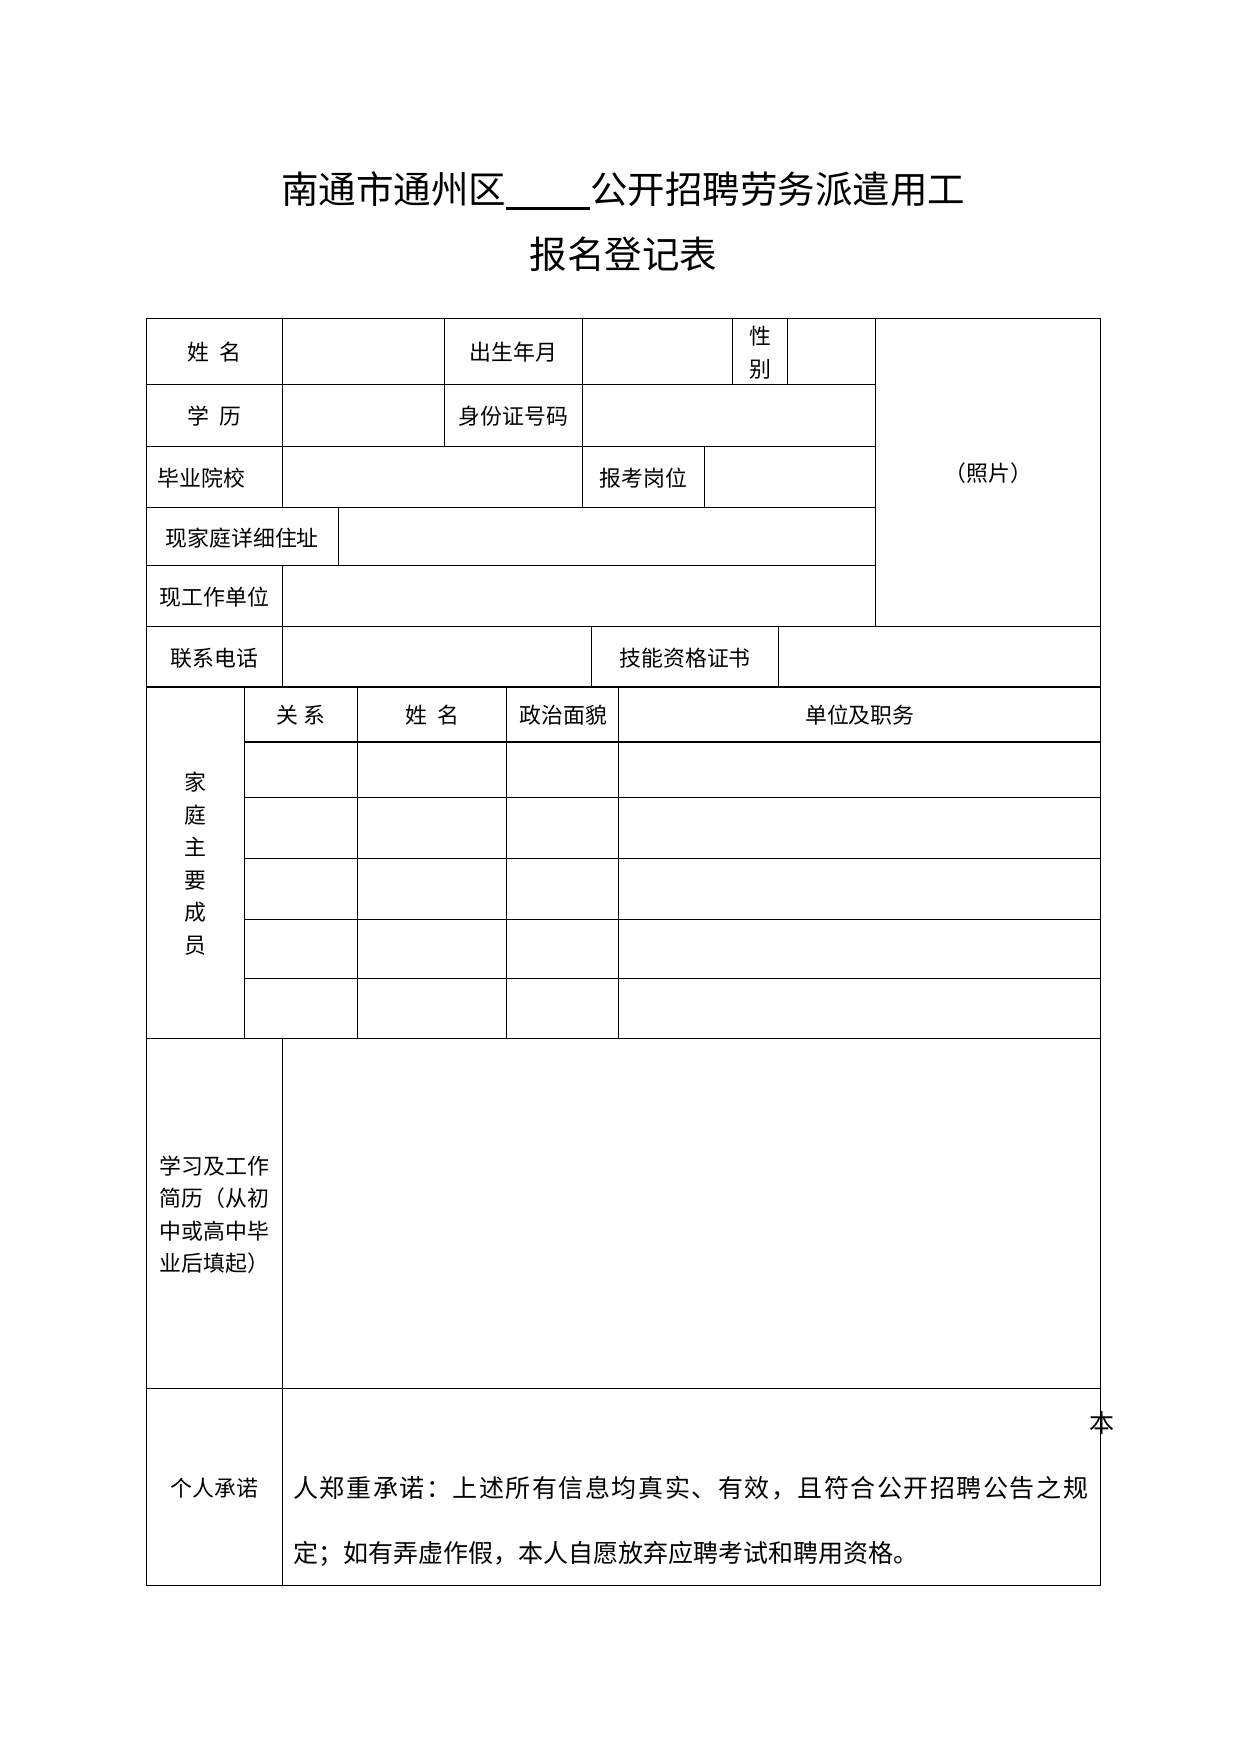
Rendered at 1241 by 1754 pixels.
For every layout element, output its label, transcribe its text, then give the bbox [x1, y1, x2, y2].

table_cell [507, 859, 618, 919]
table_cell 单位及职务 [619, 688, 1100, 741]
table_cell [245, 979, 357, 1038]
table_cell 现工作单位 [147, 566, 282, 626]
table_cell [619, 798, 1100, 858]
table_cell [507, 743, 618, 797]
table_header [583, 319, 732, 384]
table_cell [245, 798, 357, 858]
table_cell 身份证号码 [445, 385, 582, 446]
table_cell [583, 385, 875, 446]
table_header （照片） [876, 319, 1100, 626]
table_cell [245, 743, 357, 797]
table_cell 技能资格证书 [592, 627, 778, 686]
table_cell [283, 1039, 1100, 1388]
table_cell [358, 743, 506, 797]
table_header 姓 名 [147, 319, 282, 384]
table_cell [358, 979, 506, 1038]
table_cell [619, 979, 1100, 1038]
table_cell [619, 859, 1100, 919]
text 报名登记表 [142, 220, 1104, 285]
table_cell 姓 名 [358, 688, 506, 741]
table_header 性 别 [733, 319, 787, 384]
table_header [788, 319, 875, 384]
table_cell [283, 447, 582, 507]
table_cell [283, 1389, 1100, 1585]
table_cell 学 历 [147, 385, 282, 446]
table_cell [339, 508, 875, 565]
table_cell 家 庭 主 要 成 员 [147, 688, 244, 1038]
table_cell [358, 798, 506, 858]
table_cell 个人承诺 [147, 1389, 282, 1585]
table_cell [507, 920, 618, 977]
table_cell [358, 920, 506, 977]
table_cell [283, 566, 875, 626]
table_cell 关 系 [245, 688, 357, 741]
table_cell 联系电话 [147, 627, 282, 686]
table_header 出生年月 [445, 319, 582, 384]
table_cell [358, 859, 506, 919]
table_cell 政治面貌 [507, 688, 618, 741]
table_cell [245, 920, 357, 977]
table_cell [283, 627, 591, 686]
table_cell [245, 859, 357, 919]
table_cell [705, 447, 875, 507]
table_cell [283, 385, 444, 446]
table_cell 学习及工作简历（从初中或高中毕业后填起） [147, 1039, 282, 1388]
table_cell 毕业院校 [147, 447, 282, 507]
table_cell [619, 743, 1100, 797]
table_cell 现家庭详细住址 [147, 508, 338, 565]
table_cell [507, 979, 618, 1038]
table_header [283, 319, 444, 384]
table_cell [619, 920, 1100, 977]
table_cell [507, 798, 618, 858]
text 南通市通州区 公开招聘劳务派遣用工 [142, 155, 1104, 220]
table_cell 报考岗位 [583, 447, 704, 507]
table_cell [779, 627, 1100, 686]
